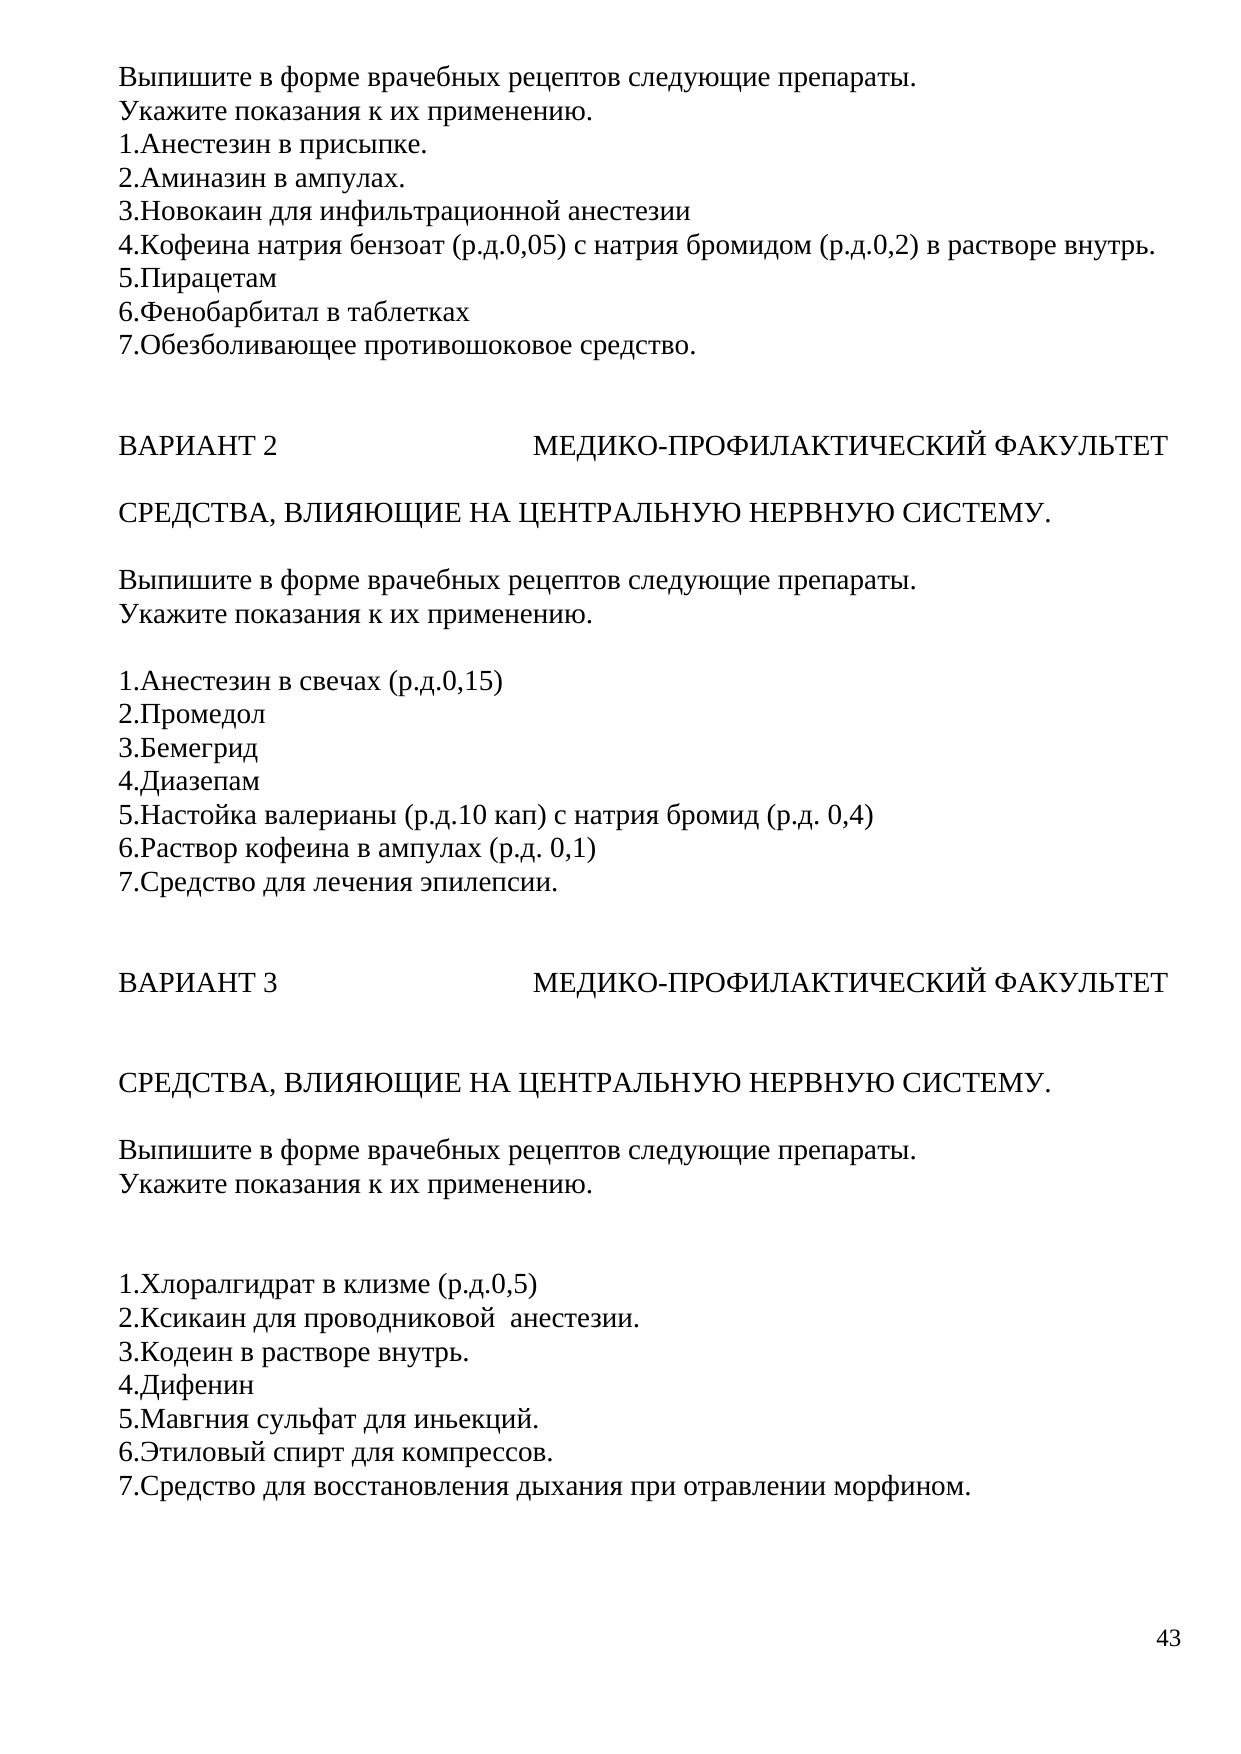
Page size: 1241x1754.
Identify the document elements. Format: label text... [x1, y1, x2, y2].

text 5.Настойка валерианы (р.д.10 кап) с натрия бромид (р.д. 0,4) [118, 797, 1181, 831]
text Укажите показания к их применению. [118, 596, 1181, 629]
text 7.Средство для восстановления дыхания при отравлении морфином. [118, 1468, 1181, 1501]
text 6.Этиловый спирт для компрессов. [118, 1434, 1181, 1468]
text 4.Диазепам [118, 763, 1181, 797]
text 2.Аминазин в ампулах. [118, 160, 1181, 193]
text 6.Раствор кофеина в ампулах (р.д. 0,1) [118, 831, 1181, 864]
text 3.Бемегрид [118, 730, 1181, 763]
text 1.Анестезин в присыпке. [118, 126, 1181, 160]
text 2.Ксикаин для проводниковой анестезии. [118, 1300, 1181, 1334]
text 7.Средство для лечения эпилепсии. [118, 864, 1181, 898]
text Выпишите в форме врачебных рецептов следующие препараты. [118, 1132, 1181, 1166]
text СРЕДСТВА, ВЛИЯЮЩИЕ НА ЦЕНТРАЛЬНУЮ НЕРВНУЮ СИСТЕМУ. [118, 1065, 1181, 1099]
text 3.Новокаин для инфильтрационной анестезии [118, 193, 1181, 227]
text 3.Кодеин в растворе внутрь. [118, 1334, 1181, 1367]
text 1.Анестезин в свечах (р.д.0,15) [118, 663, 1181, 696]
text 2.Промедол [118, 696, 1181, 730]
text 1.Хлоралгидрат в клизме (р.д.0,5) [118, 1267, 1181, 1300]
text Укажите показания к их применению. [118, 1166, 1181, 1199]
text ВАРИАНТ 3 МЕДИКО-ПРОФИЛАКТИЧЕСКИЙ ФАКУЛЬТЕТ [118, 965, 1181, 998]
text Укажите показания к их применению. [118, 93, 1181, 126]
text СРЕДСТВА, ВЛИЯЮЩИЕ НА ЦЕНТРАЛЬНУЮ НЕРВНУЮ СИСТЕМУ. [118, 495, 1181, 529]
text 4.Кофеина натрия бензоат (р.д.0,05) с натрия бромидом (р.д.0,2) в растворе внутрь. [118, 227, 1240, 260]
text Выпишите в форме врачебных рецептов следующие препараты. [118, 562, 1181, 596]
text ВАРИАНТ 2 МЕДИКО-ПРОФИЛАКТИЧЕСКИЙ ФАКУЛЬТЕТ [118, 428, 1181, 462]
text Выпишите в форме врачебных рецептов следующие препараты. [118, 59, 1181, 93]
text 4.Дифенин [118, 1367, 1181, 1401]
text 6.Фенобарбитал в таблетках [118, 294, 1240, 327]
text 5.Пирацетам [118, 260, 1240, 294]
text 5.Мавгния сульфат для иньекций. [118, 1401, 1181, 1434]
text 7.Обезболивающее противошоковое средство. [118, 327, 1240, 361]
